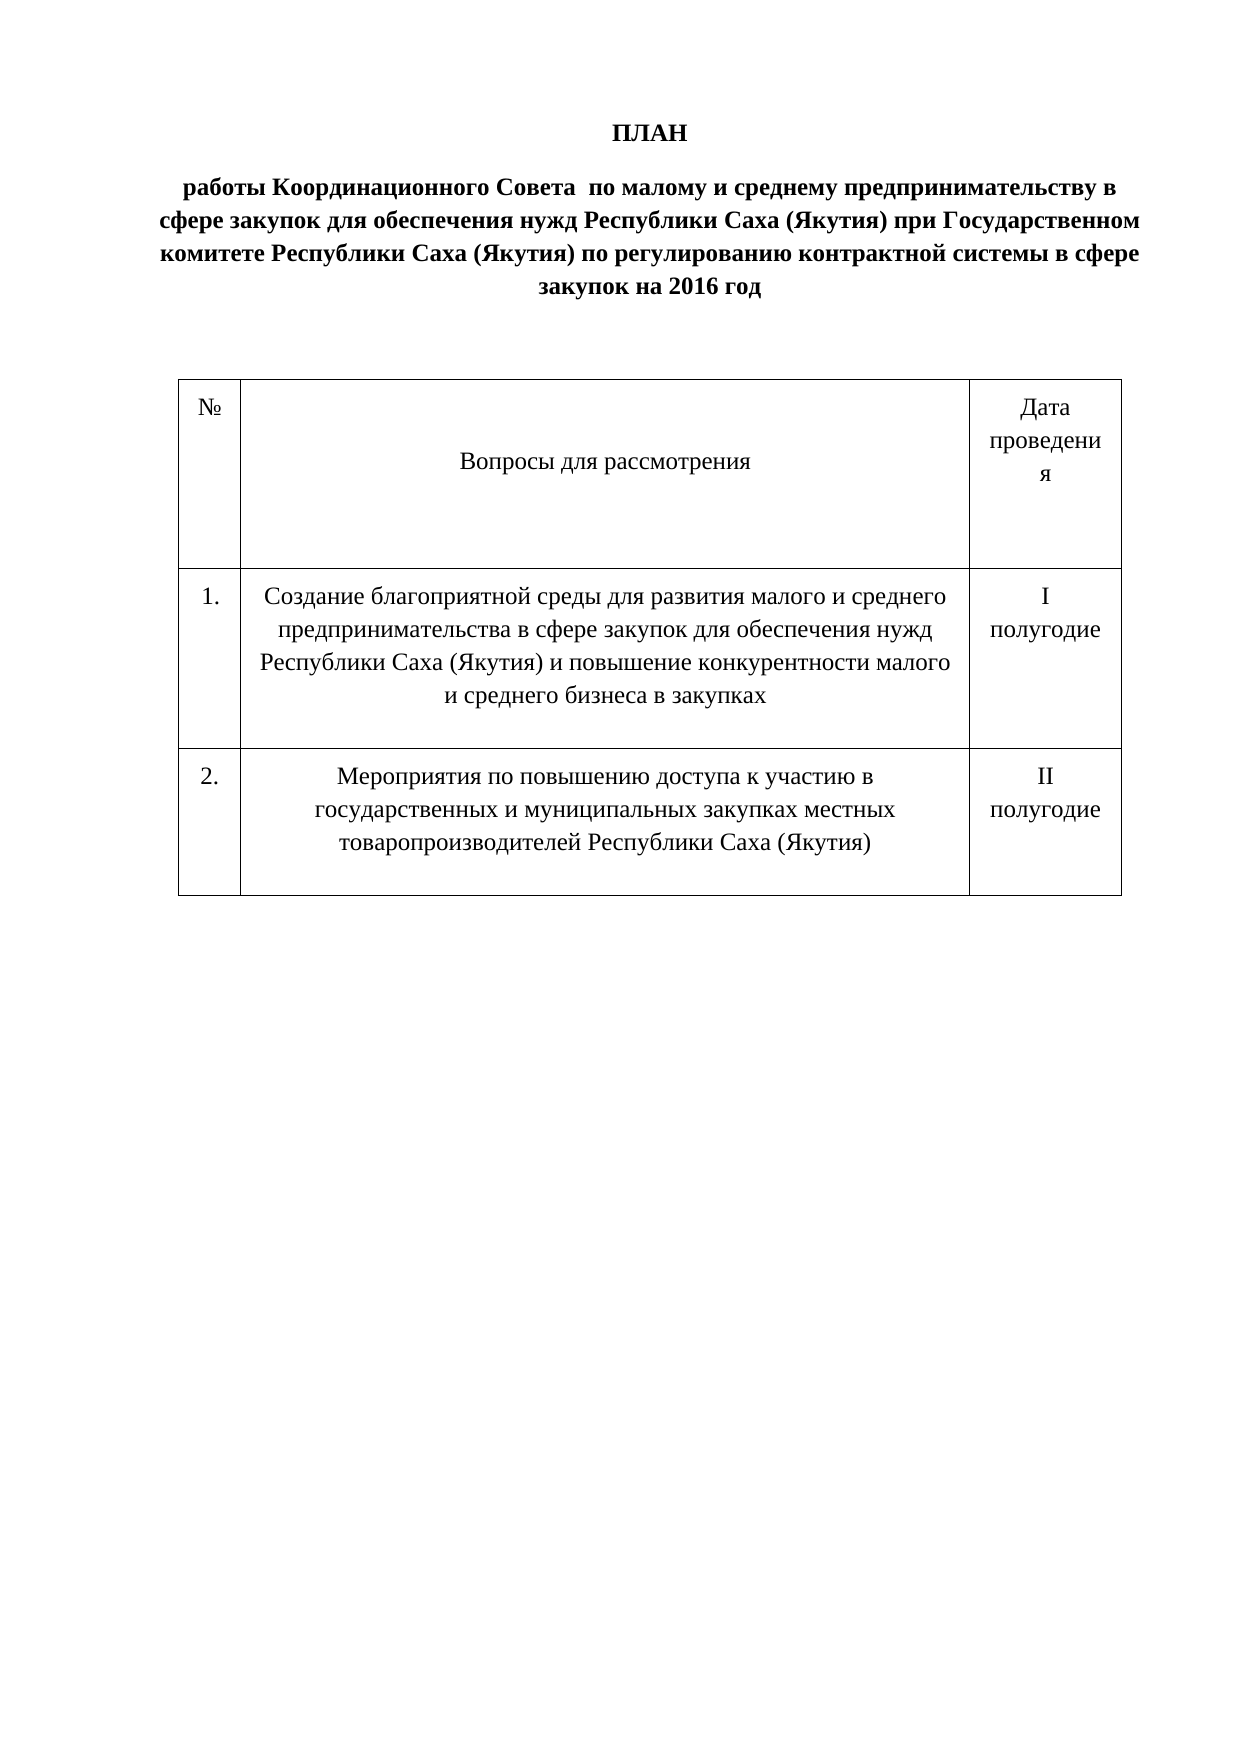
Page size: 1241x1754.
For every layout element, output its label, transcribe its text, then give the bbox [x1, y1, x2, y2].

table_cell II полугодие [970, 749, 1121, 895]
table_cell I полугодие [970, 569, 1121, 748]
table_header Вопросы для рассмотрения [241, 380, 969, 567]
table_cell 1. [179, 569, 240, 748]
text работы Координационного Совета по малому и среднему предпринимательству в сфере закупок для обеспечения нужд Республики Саха (Якутия) при Государственном комитете Республики Саха (Якутия) по регулированию контрактной системы в сфере закупок на 2016 год [148, 172, 1152, 300]
table_header Дата проведения [970, 380, 1121, 567]
table_header № [179, 380, 240, 567]
table_cell Создание благоприятной среды для развития малого и среднего предпринимательства в сфере закупок для обеспечения нужд Республики Саха (Якутия) и повышение конкурентности малого и среднего бизнеса в закупках [241, 569, 969, 748]
table_cell Мероприятия по повышению доступа к участию в государственных и муниципальных закупках местных товаропроизводителей Республики Саха (Якутия) [241, 749, 969, 895]
text ПЛАН [148, 118, 1152, 147]
table_cell 2. [179, 749, 240, 895]
